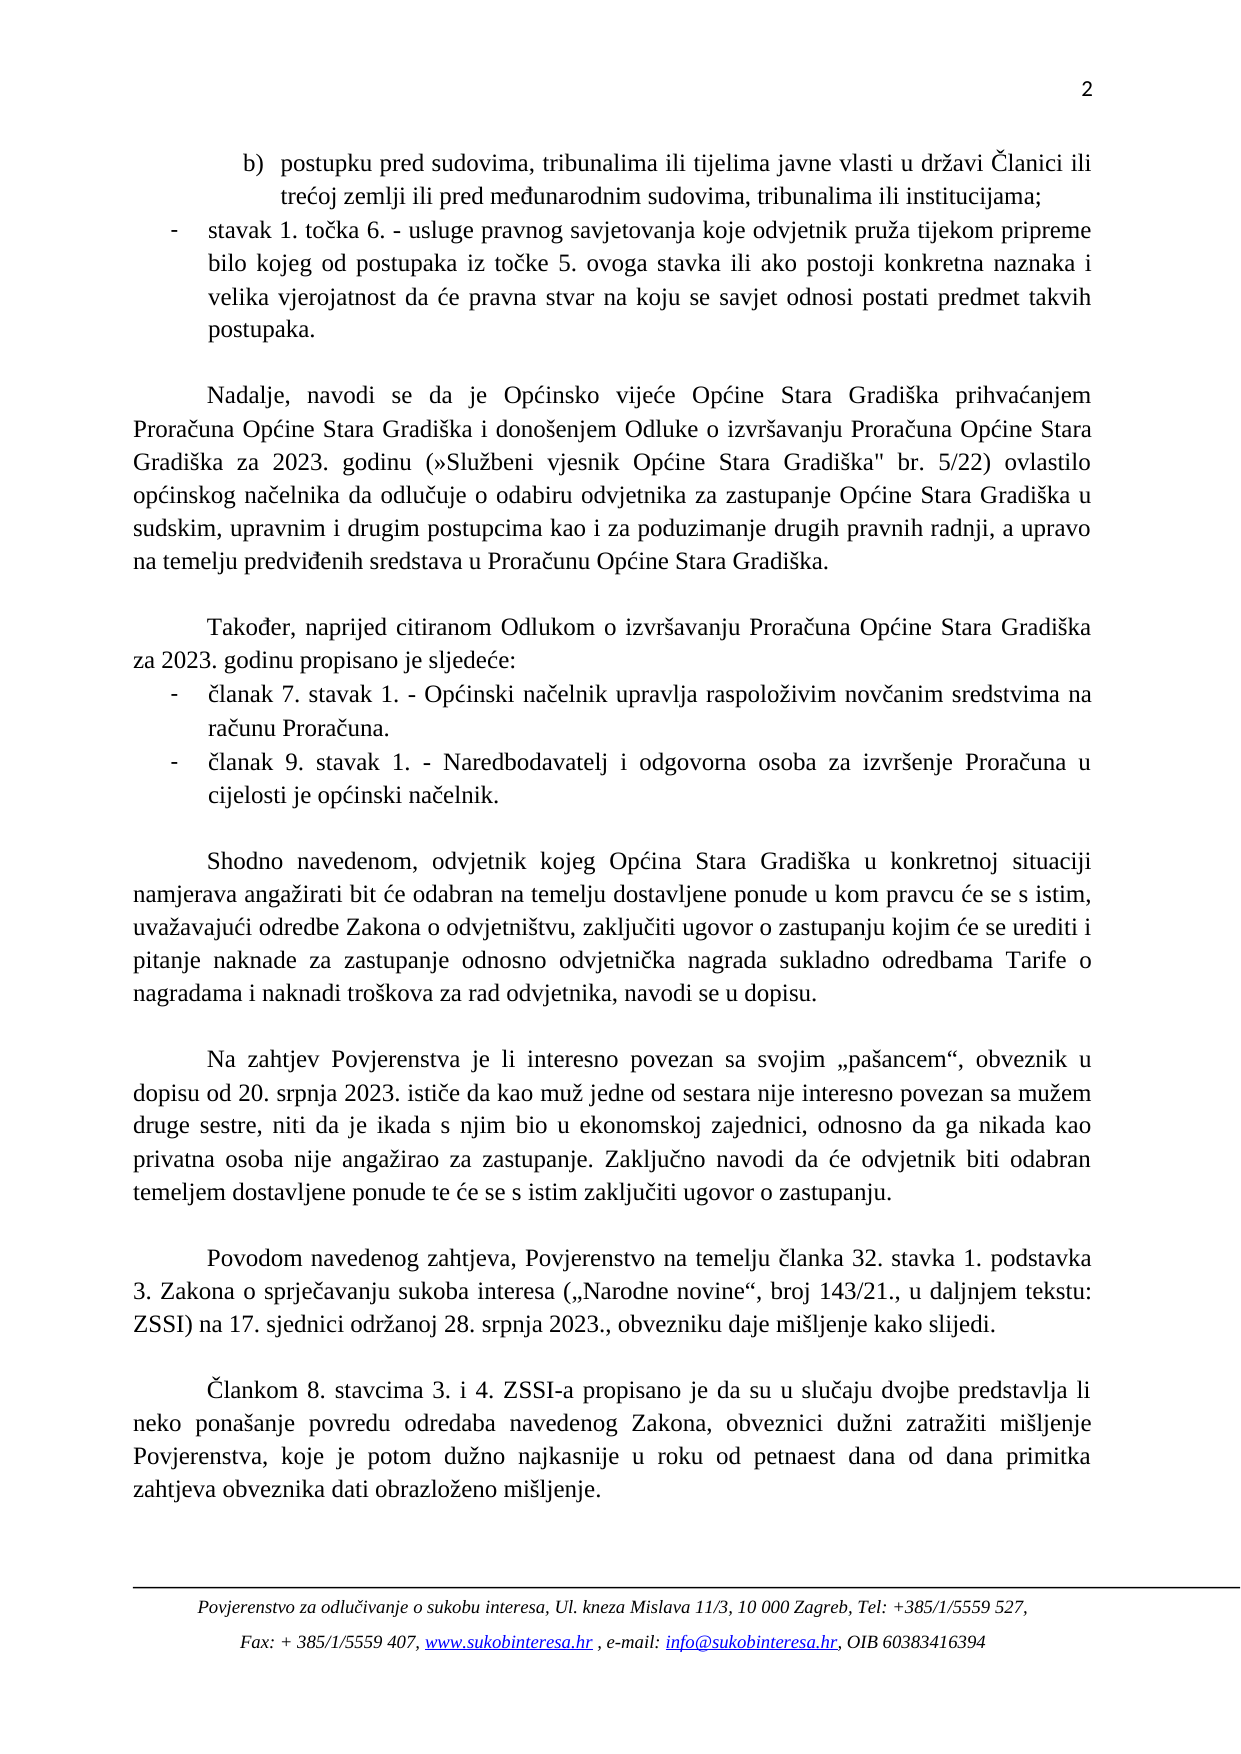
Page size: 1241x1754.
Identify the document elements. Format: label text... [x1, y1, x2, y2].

text Nadalje, navodi se da je Općinsko vijeće Općine Stara Gradiška prihvaćanjem Proračuna Općine Stara Gradiška i donošenjem Odluke o izvršavanju Proračuna Općine Stara Gradiška za 2023. godinu (»Službeni vjesnik Općine Stara Gradiška" br. 5/22) ovlastilo općinskog načelnika da odlučuje o odabiru odvjetnika za zastupanje Općine Stara Gradiška u sudskim, upravnim i drugim postupcima kao i za poduzimanje drugih pravnih radnji, a upravo na temelju predviđenih sredstava u Proračunu Općine Stara Gradiška. [133, 381, 1092, 574]
list stavak 1. točka 6. - usluge pravnog savjetovanja koje odvjetnik pruža tijekom pripreme bilo kojeg od postupaka iz točke 5. ovoga stavka ili ako postoji konkretna naznaka i velika vjerojatnost da će pravna stvar na koju se savjet odnosi postati predmet takvih postupaka. [170, 214, 1092, 343]
text Također, naprijed citiranom Odlukom o izvršavanju Proračuna Općine Stara Gradiška za 2023. godinu propisano je sljedeće: [133, 612, 1092, 673]
text Shodno navedenom, odvjetnik kojeg Općina Stara Gradiška u konkretnoj situaciji namjerava angažirati bit će odabran na temelju dostavljene ponude u kom pravcu će se s istim, uvažavajući odredbe Zakona o odvjetništvu, zaključiti ugovor o zastupanju kojim će se urediti i pitanje naknade za zastupanje odnosno odvjetnička nagrada sukladno odredbama Tarife o nagradama i naknadi troškova za rad odvjetnika, navodi se u dopisu. [133, 846, 1092, 1007]
text Povodom navedenog zahtjeva, Povjerenstvo na temelju članka 32. stavka 1. podstavka 3. Zakona o sprječavanju sukoba interesa („Narodne novine“, broj 143/21., u daljnjem tekstu: ZSSI) na 17. sjednici održanoj 28. srpnja 2023., obvezniku daje mišljenje kako slijedi. [133, 1243, 1092, 1337]
text Člankom 8. stavcima 3. i 4. ZSSI-a propisano je da su u slučaju dvojbe predstavlja li neko ponašanje povredu odredaba navedenog Zakona, obveznici dužni zatražiti mišljenje Povjerenstva, koje je potom dužno najkasnije u roku od petnaest dana od dana primitka zahtjeva obveznika dati obrazloženo mišljenje. [133, 1375, 1092, 1503]
list članak 7. stavak 1. - Općinski načelnik upravlja raspoloživim novčanim sredstvima na računu Proračuna. [170, 678, 1092, 741]
list postupku pred sudovima, tribunalima ili tijelima javne vlasti u državi Članici ili trećoj zemlji ili pred međunarodnim sudovima, tribunalima ili institucijama; [243, 148, 1092, 209]
list članak 9. stavak 1. - Naredbodavatelj i odgovorna osoba za izvršenje Proračuna u cijelosti je općinski načelnik. [170, 746, 1092, 809]
text Na zahtjev Povjerenstva je li interesno povezan sa svojim „pašancem“, obveznik u dopisu od 20. srpnja 2023. ističe da kao muž jedne od sestara nije interesno povezan sa mužem druge sestre, niti da je ikada s njim bio u ekonomskoj zajednici, odnosno da ga nikada kao privatna osoba nije angažirao za zastupanje. Zaključno navodi da će odvjetnik biti odabran temeljem dostavljene ponude te će se s istim zaključiti ugovor o zastupanju. [133, 1044, 1092, 1205]
